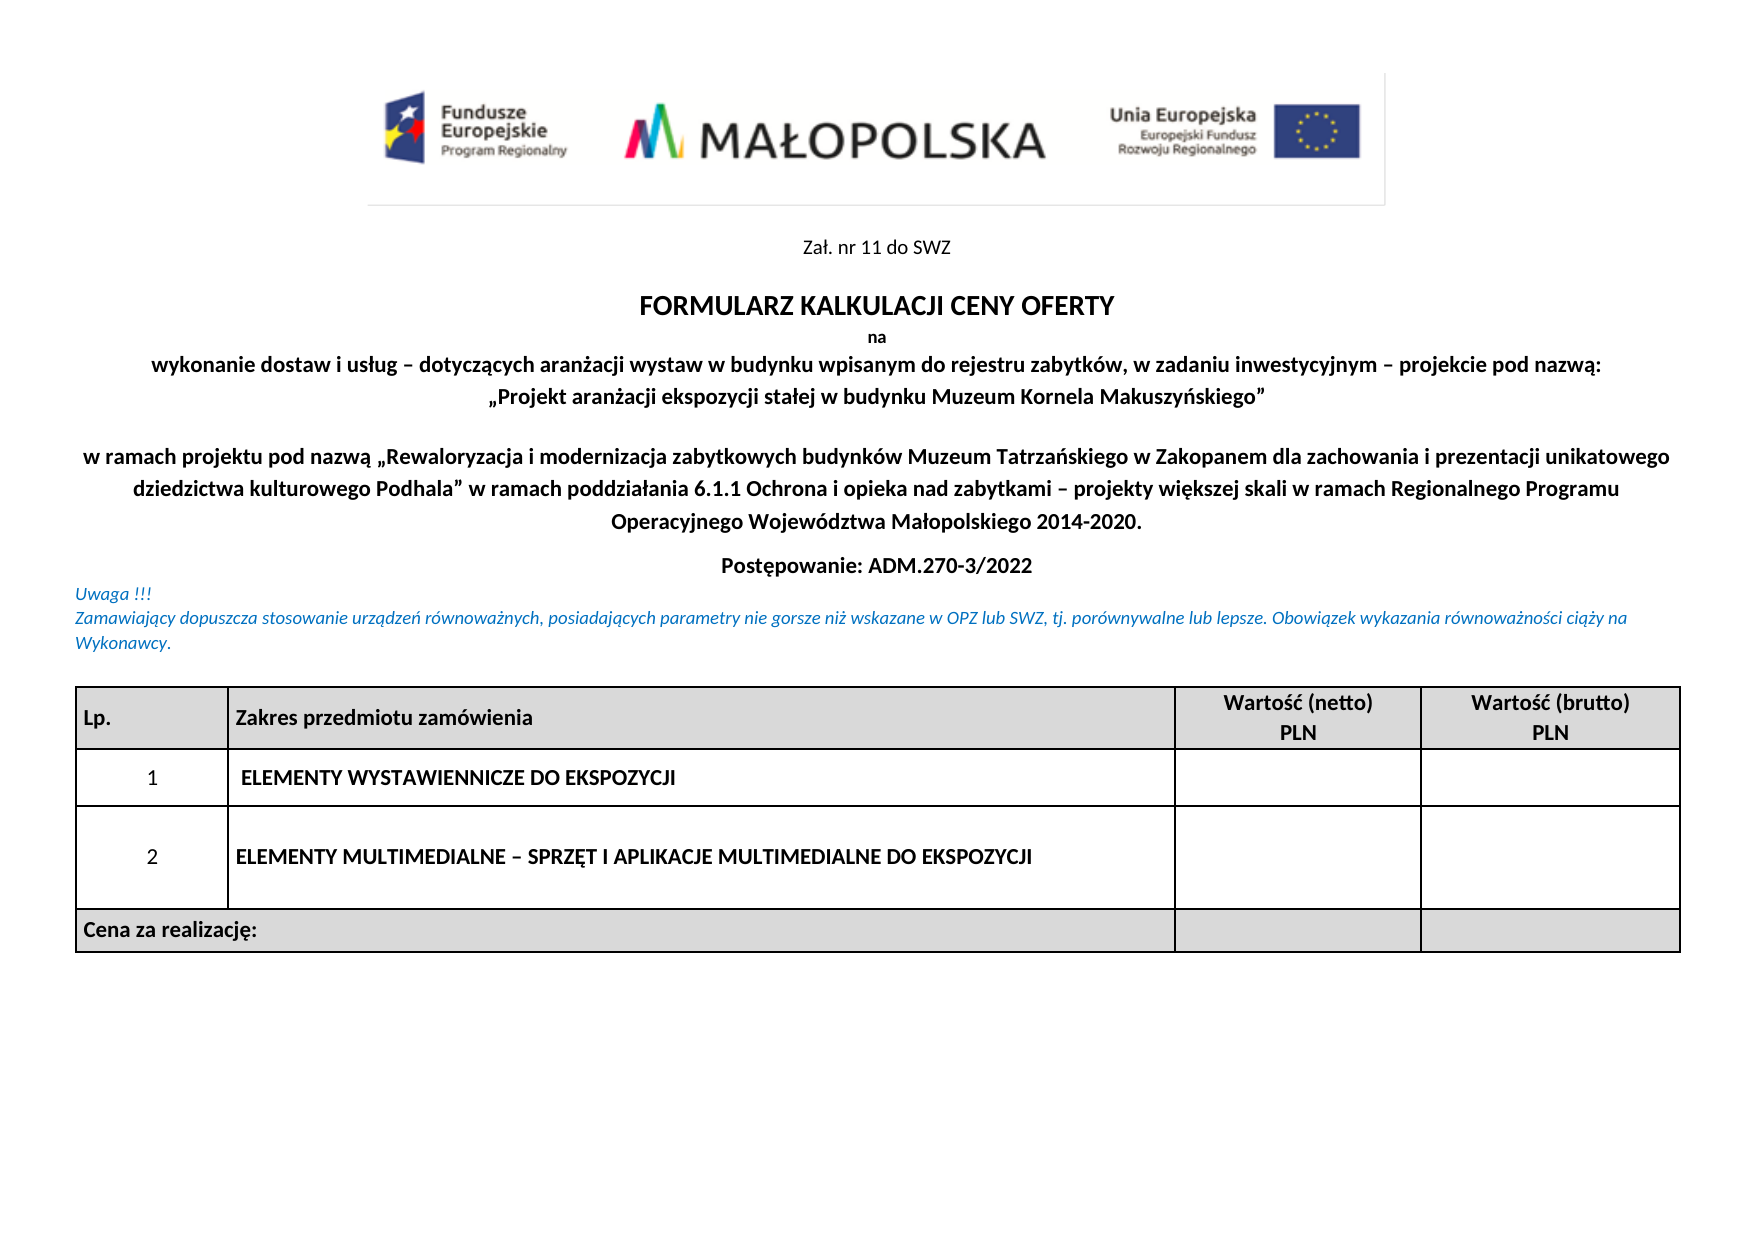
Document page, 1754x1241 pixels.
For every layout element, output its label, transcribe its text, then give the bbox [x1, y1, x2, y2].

picture [367, 73, 1387, 207]
text wykonanie dostaw i usług – dotyczących aranżacji wystaw w budynku wpisanym do rejestru zabytków, w zadaniu inwestycyjnym – projekcie pod nazwą: [75, 350, 1679, 378]
table_cell 2 [77, 807, 227, 908]
text „Projekt aranżacji ekspozycji stałej w budynku Muzeum Kornela Makuszyńskiego” [75, 382, 1679, 410]
text Uwaga !!! [75, 582, 1679, 604]
table_cell 1 [77, 750, 227, 805]
table_cell [1176, 910, 1420, 951]
table_header Wartość (brutto) PLN [1422, 688, 1679, 748]
text w ramach projektu pod nazwą „Rewaloryzacja i modernizacja zabytkowych budynków Muzeum Tatrzańskiego w Zakopanem dla zachowania i prezentacji unikatowego dziedzictwa kulturowego Podhala” w ramach poddziałania 6.1.1 Ochrona i opieka nad zabytkami – projekty większej skali w ramach Regionalnego Programu Operacyjnego Województwa Małopolskiego 2014-2020. [75, 442, 1679, 535]
table_cell [1422, 910, 1679, 951]
table_cell ELEMENTY MULTIMEDIALNE – SPRZĘT I APLIKACJE MULTIMEDIALNE DO EKSPOZYCJI [229, 807, 1174, 908]
table_cell [1176, 807, 1420, 908]
text FORMULARZ KALKULACJI CENY OFERTY [75, 287, 1679, 322]
table_header Wartość (netto) PLN [1176, 688, 1420, 748]
text na [75, 325, 1679, 348]
table_cell ELEMENTY WYSTAWIENNICZE DO EKSPOZYCJI [229, 750, 1174, 805]
table_cell [1422, 807, 1679, 908]
text Zał. nr 11 do SWZ [75, 234, 1679, 260]
table_cell [1422, 750, 1679, 805]
text Postępowanie: ADM.270-3/2022 [75, 551, 1679, 579]
text Zamawiający dopuszcza stosowanie urządzeń równoważnych, posiadających parametry nie gorsze niż wskazane w OPZ lub SWZ, tj. porównywalne lub lepsze. Obowiązek wykazania równoważności ciąży na Wykonawcy. [75, 606, 1679, 654]
table_cell Cena za realizację: [77, 910, 1174, 951]
table_cell [1176, 750, 1420, 805]
table_header Zakres przedmiotu zamówienia [229, 688, 1174, 748]
table_header Lp. [77, 688, 227, 748]
